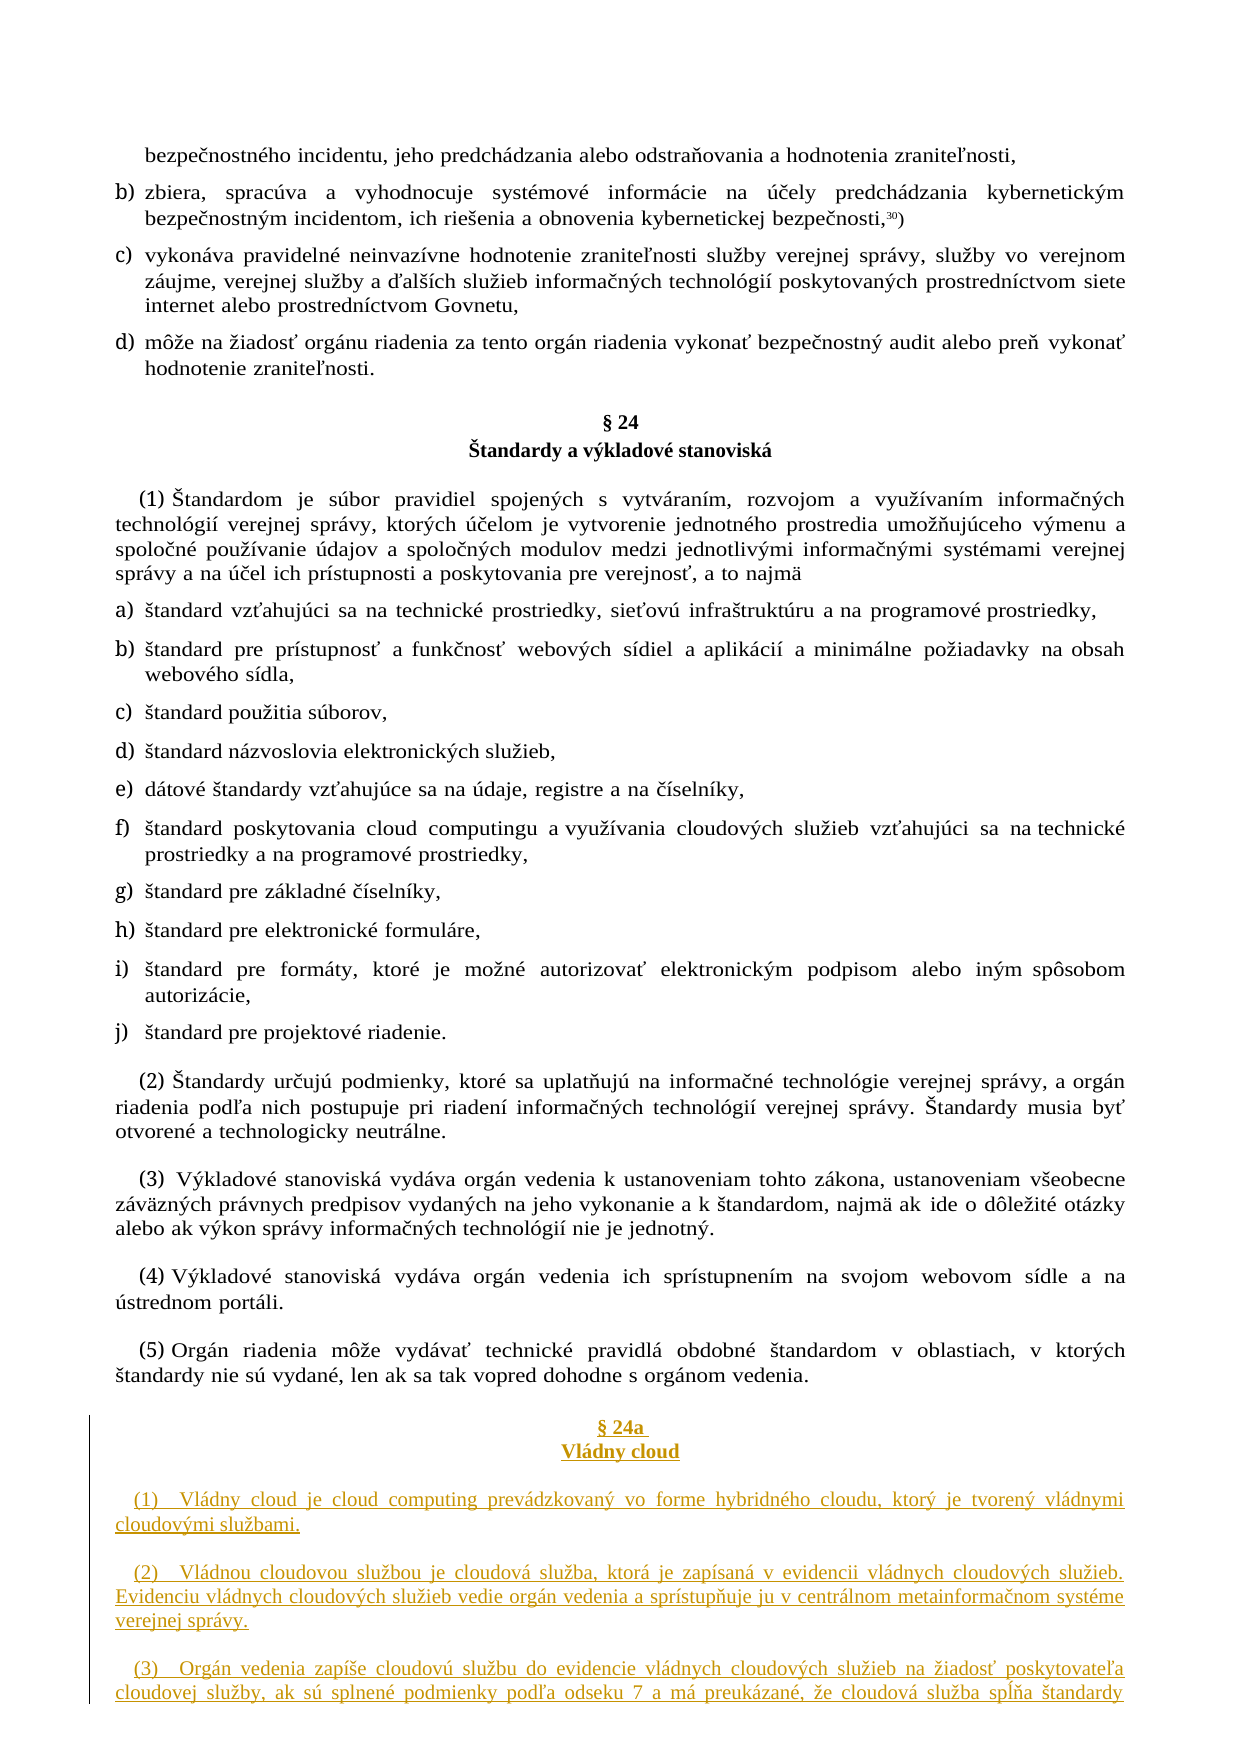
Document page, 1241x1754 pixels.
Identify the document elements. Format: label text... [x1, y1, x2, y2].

list štandard pre prístupnosť a funkčnosť webových sídiel a aplikácií a minimálne požiadavky na obsah webového sídla, [115, 634, 1125, 686]
list vykonáva pravidelné neinvazívne hodnotenie zraniteľnosti služby verejnej správy, služby vo verejnom záujme, verejnej služby a ďalších služieb informačných technológií poskytovaných prostredníctvom siete internet alebo prostredníctvom Govnetu, [115, 240, 1125, 317]
list štandard poskytovania cloud computingu a využívania cloudových služieb vzťahujúci sa na technické prostriedky a na programové prostriedky, [115, 813, 1125, 866]
text § 24 [115, 410, 1125, 434]
list štandard názvoslovia elektronických služieb, [115, 736, 1136, 764]
text Štandardy a výkladové stanoviská [115, 438, 1125, 462]
list môže na žiadosť orgánu riadenia za tento orgán riadenia vykonať bezpečnostný audit alebo preň vykonať hodnotenie zraniteľnosti. [115, 327, 1125, 380]
list zbiera, spracúva a vyhodnocuje systémové informácie na účely predchádzania kybernetickým bezpečnostným incidentom, ich riešenia a obnovenia kybernetickej bezpečnosti,30) [115, 177, 1125, 230]
list štandard použitia súborov, [115, 697, 1136, 725]
list štandard pre elektronické formuláre, [115, 915, 1136, 944]
list dátové štandardy vzťahujúce sa na údaje, registre a na číselníky, [115, 774, 1136, 803]
list štandard vzťahujúci sa na technické prostriedky, sieťovú infraštruktúru a na programové prostriedky, [115, 595, 1125, 623]
list Štandardy určujú podmienky, ktoré sa uplatňujú na informačné technológie verejnej správy, a orgán riadenia podľa nich postupuje pri riadení informačných technológií verejnej správy. Štandardy musia byť otvorené a technologicky neutrálne. [115, 1066, 1125, 1143]
list Štandardom je súbor pravidiel spojených s vytváraním, rozvojom a využívaním informačných technológií verejnej správy, ktorých účelom je vytvorenie jednotného prostredia umožňujúceho výmenu a spoločné používanie údajov a spoločných modulov medzi jednotlivými informačnými systémami verejnej správy a na účel ich prístupnosti a poskytovania pre verejnosť, a to najmä [115, 484, 1125, 584]
list Orgán riadenia môže vydávať technické pravidlá obdobné štandardom v oblastiach, v ktorých štandardy nie sú vydané, len ak sa tak vopred dohodne s orgánom vedenia. [115, 1335, 1125, 1387]
list Výkladové stanoviská vydáva orgán vedenia ich sprístupnením na svojom webovom sídle a na ústrednom portáli. [115, 1261, 1125, 1314]
list Výkladové stanoviská vydáva orgán vedenia k ustanoveniam tohto zákona, ustanoveniam všeobecne záväzných právnych predpisov vydaných na jeho vykonanie a k štandardom, najmä ak ide o dôležité otázky alebo ak výkon správy informačných technológií nie je jednotný. [115, 1164, 1125, 1240]
list štandard pre formáty, ktoré je možné autorizovať elektronickým podpisom alebo iným spôsobom autorizácie, [115, 954, 1125, 1007]
text bezpečnostného incidentu, jeho predchádzania alebo odstraňovania a hodnotenia zraniteľnosti, [144, 143, 1136, 167]
list štandard pre projektové riadenie. [115, 1017, 1136, 1046]
list štandard pre základné číselníky, [115, 876, 1136, 905]
